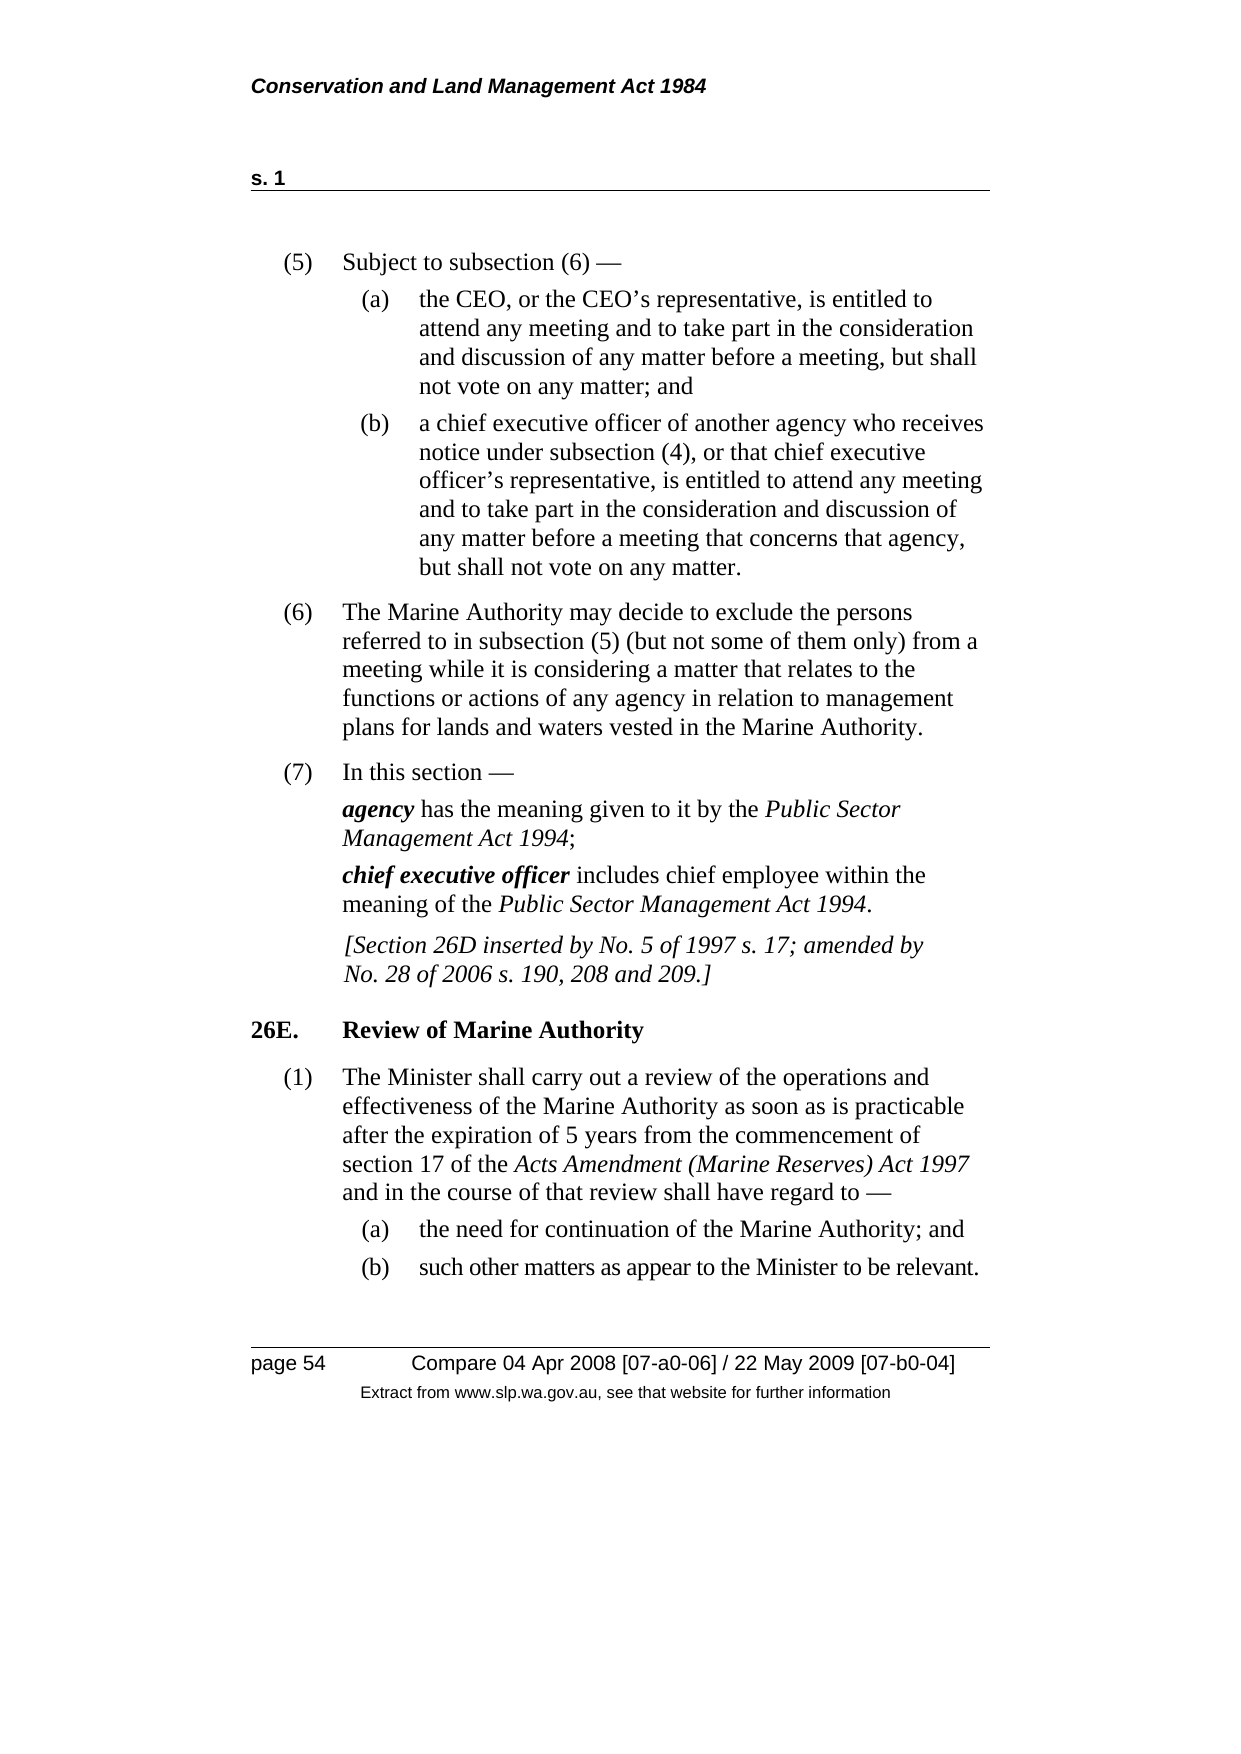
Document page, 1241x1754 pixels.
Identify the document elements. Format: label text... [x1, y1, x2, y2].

subtitle 26E. Review of Marine Authority [251, 1015, 990, 1044]
text (a) the need for continuation of the Marine Authority; and [251, 1214, 990, 1243]
text chief executive officer includes chief employee within the meaning of the Public Sector Management Act 1994. [251, 860, 990, 918]
text [Section 26D inserted by No. 5 of 1997 s. 17; amended by No. 28 of 2006 s. 190, 208 and 209.] [251, 930, 990, 988]
text (5) Subject to subsection (6) — [251, 247, 990, 276]
text agency has the meaning given to it by the Public Sector Management Act 1994; [251, 794, 990, 852]
text (a) the CEO, or the CEO’s representative, is entitled to attend any meeting and to take part in the consideration and discussion of any matter before a meeting, but shall not vote on any matter; and [251, 284, 990, 399]
text (7) In this section — [251, 757, 990, 786]
text (1) The Minister shall carry out a review of the operations and effectiveness of the Marine Authority as soon as is practicable after the expiration of 5 years from the commencement of section 17 of the Acts Amendment (Marine Reserves) Act 1997 and in the course of that review shall have regard to — [251, 1062, 990, 1206]
text (b) such other matters as appear to the Minister to be relevant. [251, 1252, 990, 1280]
text (6) The Marine Authority may decide to exclude the persons referred to in subsection (5) (but not some of them only) from a meeting while it is considering a matter that relates to the functions or actions of any agency in relation to management plans for lands and waters vested in the Marine Authority. [251, 597, 990, 741]
text (b) a chief executive officer of another agency who receives notice under subsection (4), or that chief executive officer’s representative, is entitled to attend any meeting and to take part in the consideration and discussion of any matter before a meeting that concerns that agency, but shall not vote on any matter. [251, 408, 990, 580]
